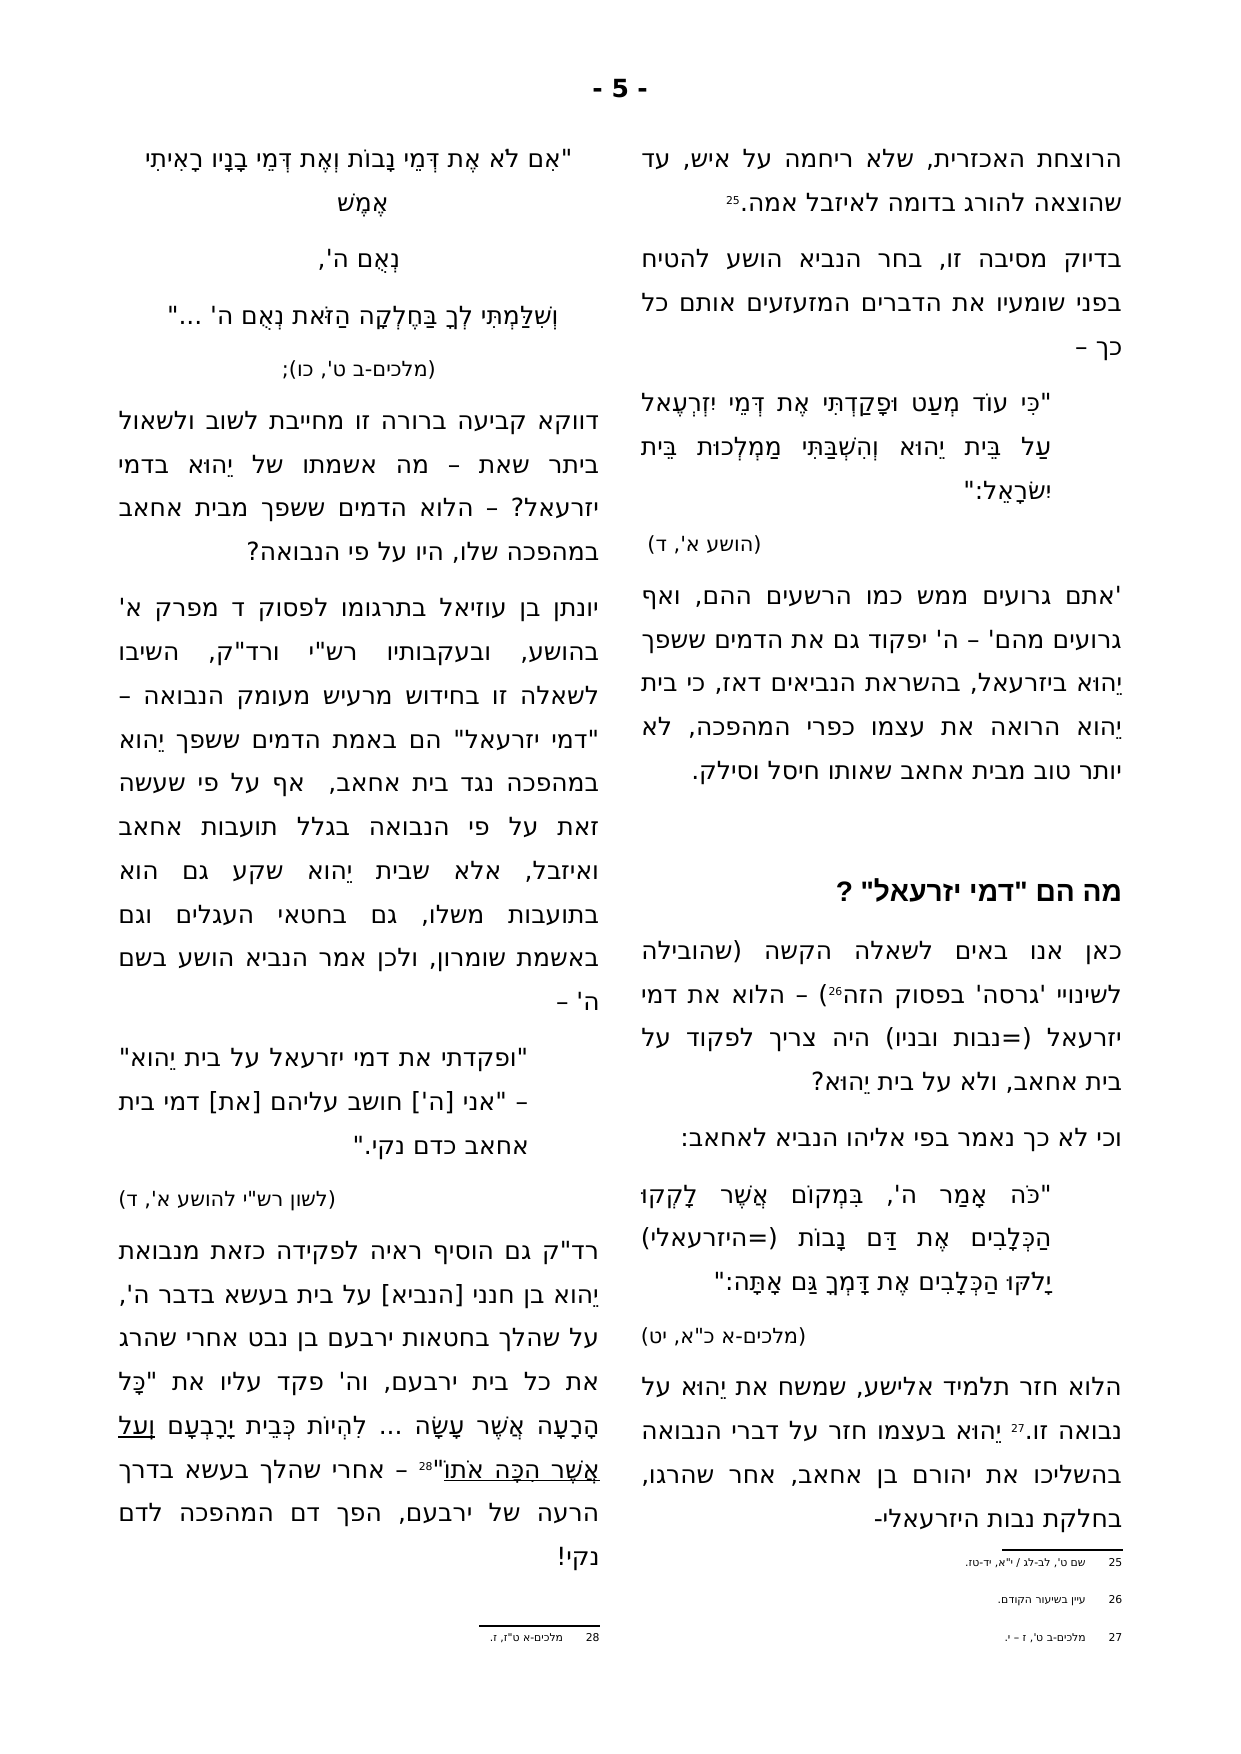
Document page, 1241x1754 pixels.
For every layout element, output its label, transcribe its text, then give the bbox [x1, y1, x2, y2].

text וכי לא כך נאמר בפי אליהו הנביא לאחאב: [641, 1167, 1122, 1197]
text כאן אנו באים לשאלה הקשה (שהובילה לשינויי 'גרסה' בפסוק הזה) – הלוא את דמי יזרעאל (=נבות ובניו) היה צריך לפקוד על בית אחאב, ולא על בית יֵהוּא? [641, 980, 1122, 1140]
text "ופקדתי את דמי יזרעאל על בית יֵהוא" – "אני [ה'] חושב עליהם [את] דמי בית אחאב כדם נקי." [118, 1143, 529, 1260]
text הלוא חזר תלמיד אלישע, שמשח את יֵהוּא על נבואה זו. יֵהוּא בעצמו חזר על דברי הנבואה בהשליכו את יהורם בן אחאב, אחר שהרגו, בחלקת נבות היזרעאלי- [641, 1416, 1122, 1489]
text בדיוק מסיבה זו, בחר הנביא הושע להטיח בפני שומעיו את הדברים המזעזעים אותם כל כך – [641, 288, 1122, 405]
text דווקא קביעה ברורה זו מחייבת לשוב ולשאול ביתר שאת – מה אשמתו של יֵהוּא בדמי יזרעאל? – הלוא הדמים ששפך מבית אחאב במהפכה שלו, היו על פי הנבואה? [118, 506, 599, 666]
text יונתן בן עוזיאל בתרגומו לפסוק ד מפרק א' בהושע, ובעקבותיו רש"י ורד"ק, השיבו לשאלה זו בחידוש מרעיש מעומק הנבואה – "דמי יזרעאל" הם באמת הדמים ששפך יֵהוא במהפכה נגד בית אחאב, אף על פי שעשה זאת על פי הנבואה בגלל תועבות אחאב ואיזבל, אלא שבית יֵהוא שקע גם הוא בתועבות משלו, גם בחטאי העגלים וגם באשמת שומרון, ולכן אמר הנביא הושע בשם ה' – [118, 693, 599, 1116]
text "אִם לֹא אֶת דְּמֵי נָבוֹת וְאֶת דְּמֵי בָנָיו רָאִיתִי אֶמֶשׁ [118, 245, 599, 318]
text נְאֻם ה', [118, 345, 599, 374]
text (מלכים-ב ט', כו); [118, 457, 599, 481]
text (לשון רש"י להושע א', ד) [118, 1287, 599, 1312]
text (מלכים-א כ"א, יט) [641, 1367, 1122, 1392]
text "כֹּה אָמַר ה', בִּמְקוֹם אֲשֶׁר לָקְקוּ הַכְּלָבִים אֶת דַּם נָבוֹת (=היזרעאלי) יָלֹקּוּ הַכְּלָבִים אֶת דָּמְךָ גַּם אָתָּה:" [641, 1224, 1051, 1340]
text הלוא חזר תלמיד אלישע, שמשח את יֵהוּא על נבואה זו. יֵהוּא בעצמו חזר על דברי הנבואה בהשליכו את יהורם בן אחאב, אחר שהרגו, בחלקת נבות היזרעאלי- [118, 145, 599, 218]
text וְשִׁלַּמְתִּי לְךָ בַּחֶלְקָה הַזֹּאת נְאֻם ה' ..." [118, 401, 599, 430]
text "כִּי עוֹד מְעַט וּפָקַדְתִּי אֶת דְּמֵי יִזְרְעֶאל עַל בֵּית יֵהוּא וְהִשְׁבַּתִּי מַמְלְכוּת בֵּית יִשׂרָאֵל:" [641, 432, 1051, 549]
text מה הם "דמי יזרעאל" ? [641, 919, 1122, 951]
text (הושע א', ד) [641, 576, 1051, 600]
text 'אתם גרועים ממש כמו הרשעים ההם, ואף גרועים מהם' – ה' יפקוד גם את הדמים ששפך יֵהוּא ביזרעאל, בהשראת הנביאים דאז, כי בית יֵהוא הרואה את עצמו כפרי המהפכה, לא יותר טוב מבית אחאב שאותו חיסל וסילק. [641, 625, 1122, 829]
